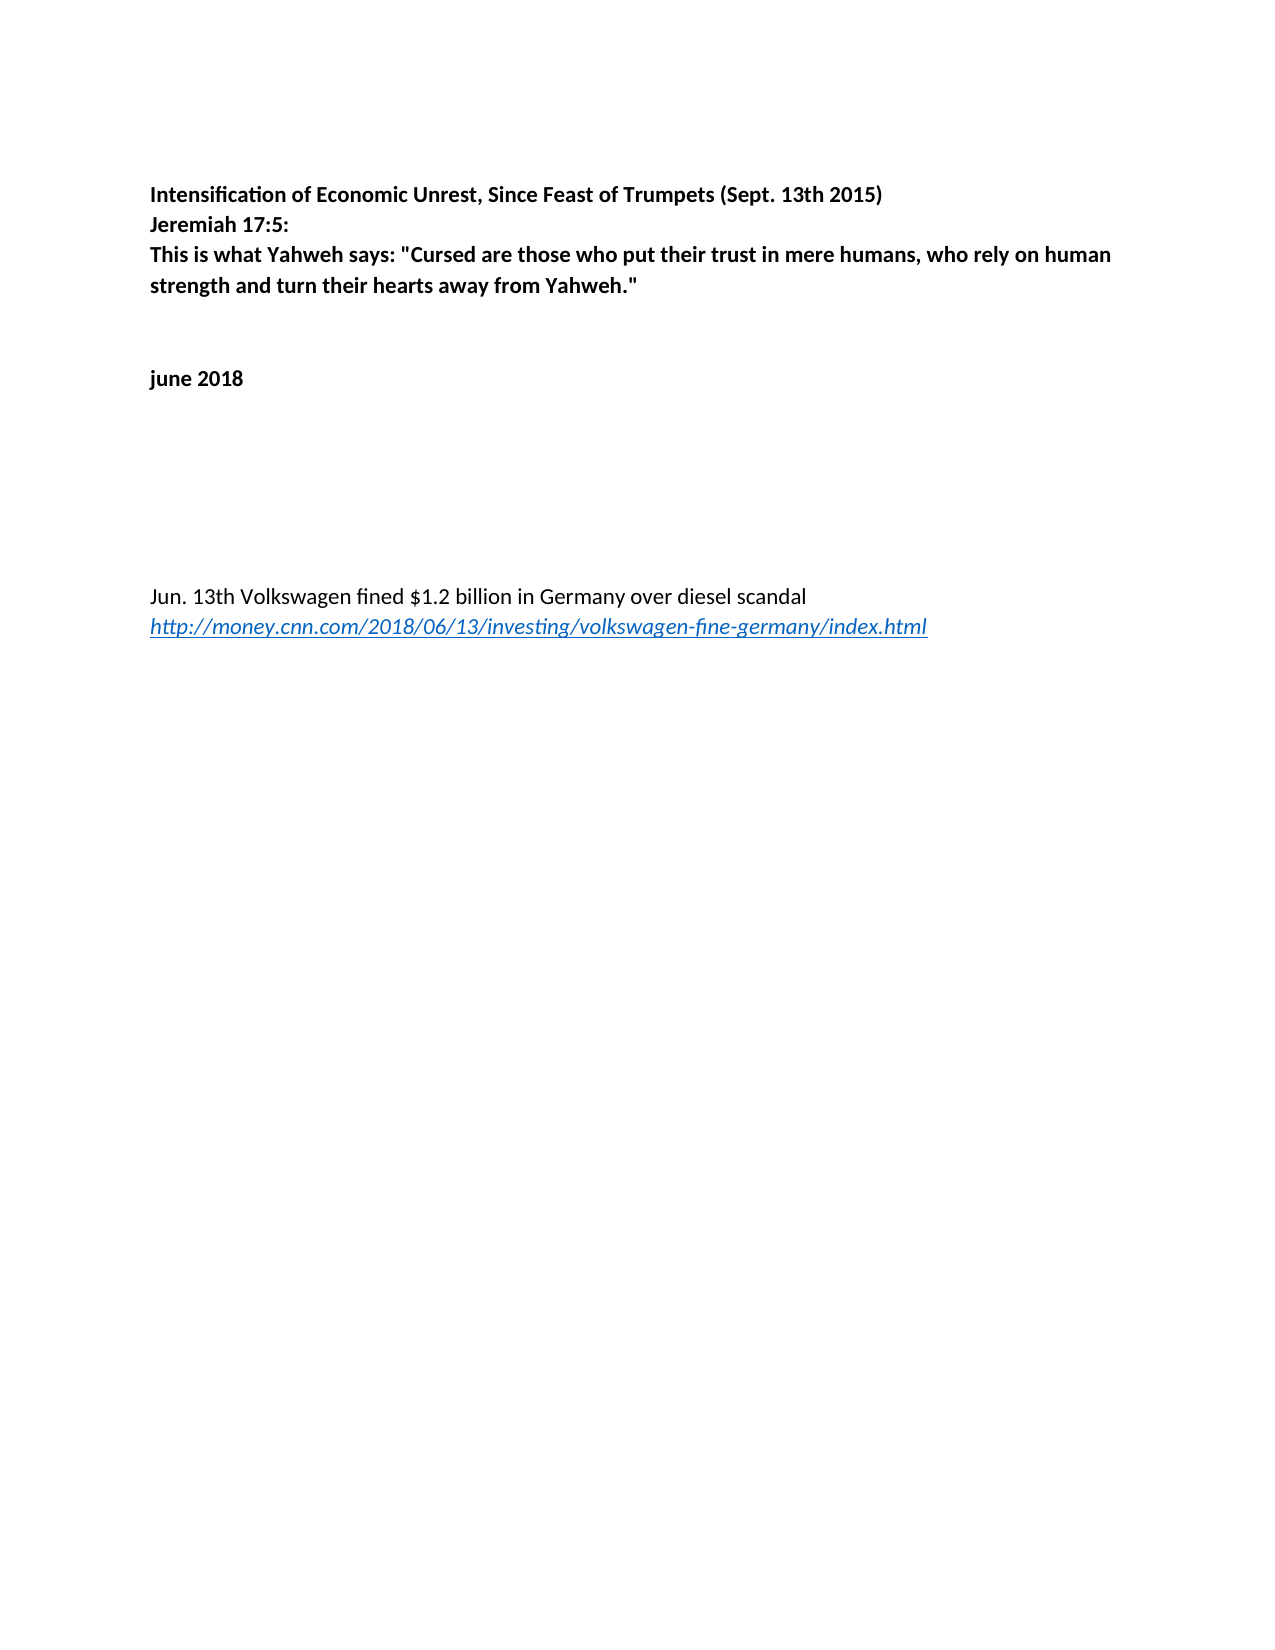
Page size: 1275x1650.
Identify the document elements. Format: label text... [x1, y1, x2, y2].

text Intensification of Economic Unrest, Since Feast of Trumpets (Sept. 13th 2015) Jeremiah 17:5: This is what Yahweh says: "Cursed are those who put their trust in mere humans, who rely on human strength and turn their hearts away from Yahweh."​ [150, 150, 1125, 299]
text june 2018 [150, 364, 1125, 423]
text Jun. 13th Volkswagen fined $1.2 billion in Germany over diesel scandal http://money.cnn.com/2018/06/13/investing/volkswagen-fine-germany/index.html [150, 582, 1125, 641]
